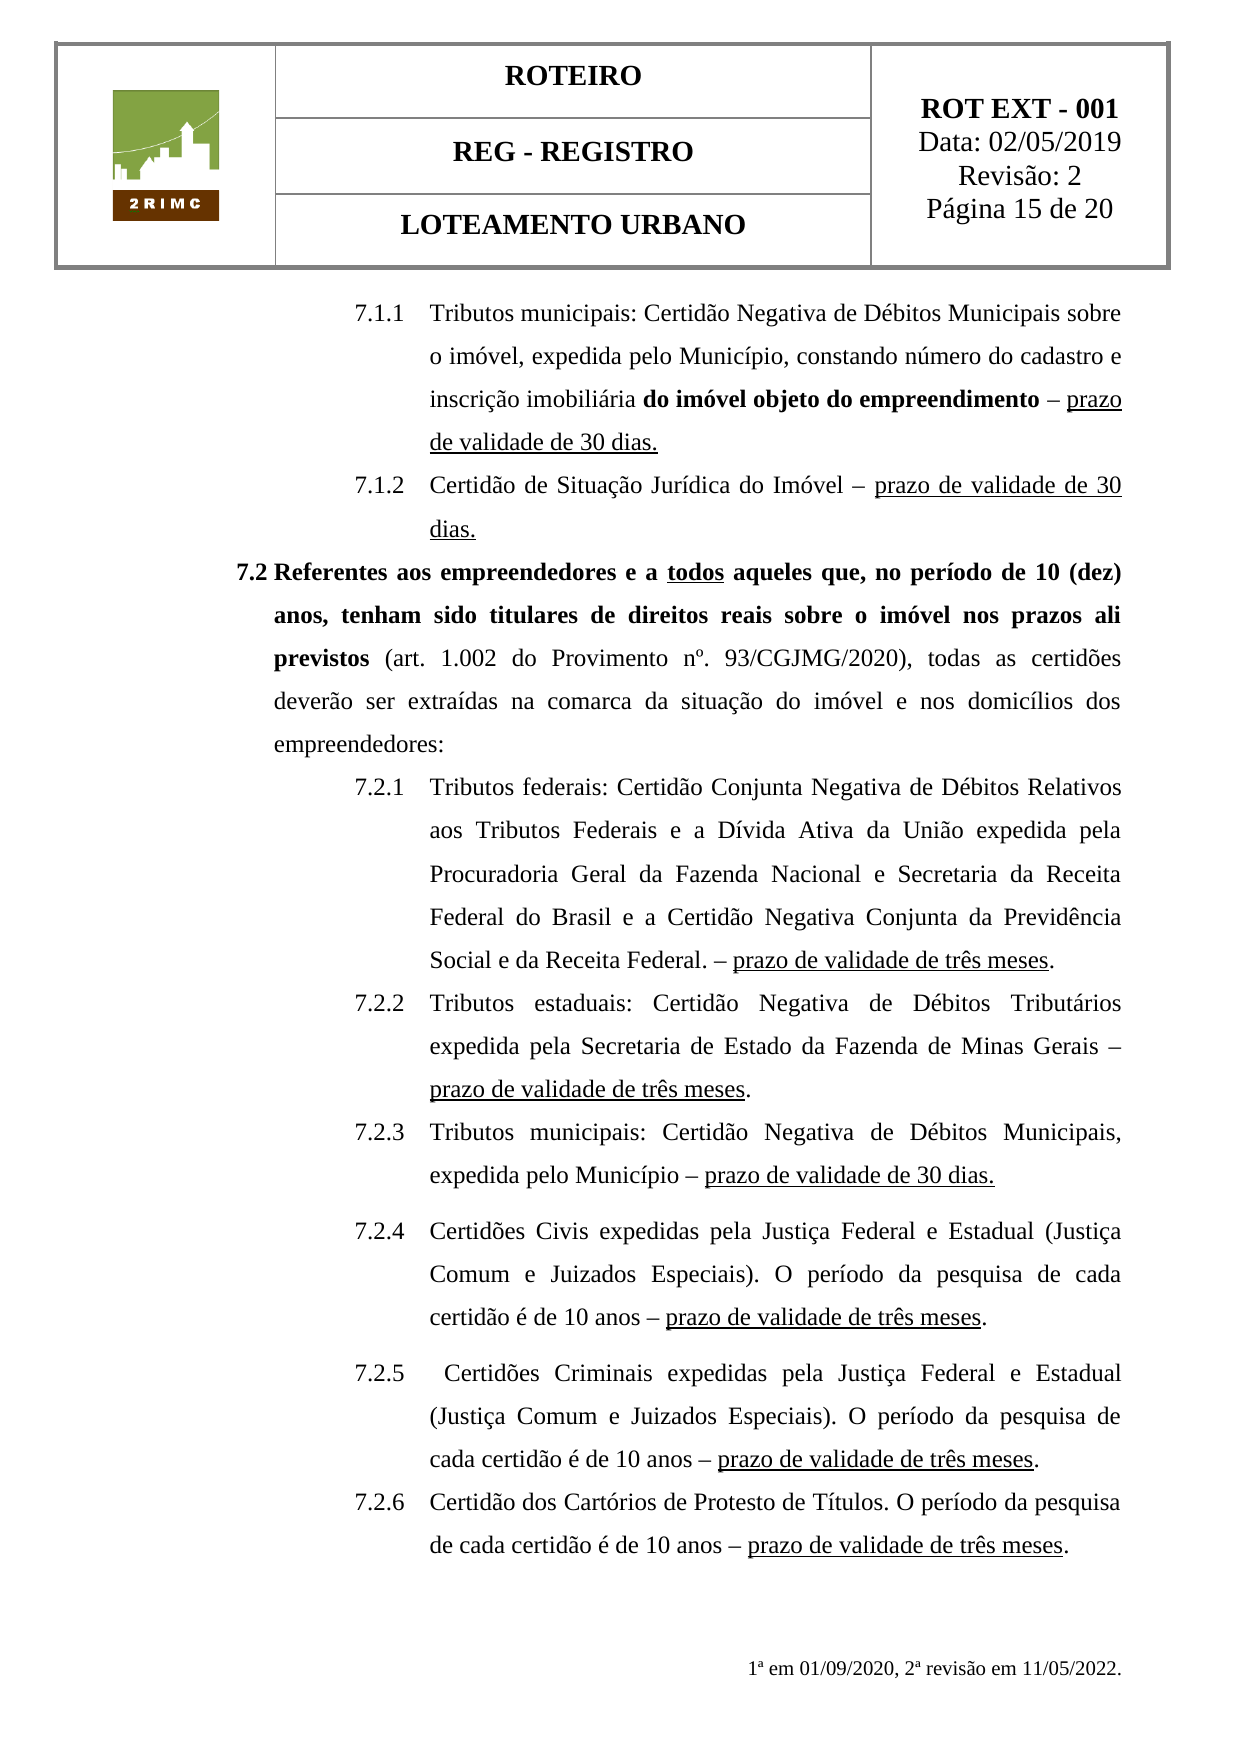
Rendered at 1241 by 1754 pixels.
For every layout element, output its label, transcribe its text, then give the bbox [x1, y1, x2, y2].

list Tributos municipais: Certidão Negativa de Débitos Municipais sobre o imóvel, expedida pelo Município, constando número do cadastro e inscrição imobiliária do imóvel objeto do empreendimento – prazo de validade de 30 dias. [354, 298, 1122, 456]
list Tributos federais: Certidão Conjunta Negativa de Débitos Relativos aos Tributos Federais e a Dívida Ativa da União expedida pela Procuradoria Geral da Fazenda Nacional e Secretaria da Receita Federal do Brasil e a Certidão Negativa Conjunta da Previdência Social e da Receita Federal. – prazo de validade de três meses. [354, 772, 1122, 974]
list Certidão de Situação Jurídica do Imóvel – prazo de validade de 30 dias. [354, 471, 1122, 542]
picture [112, 90, 220, 221]
list Tributos municipais: Certidão Negativa de Débitos Municipais, expedida pelo Município – prazo de validade de 30 dias. [354, 1117, 1122, 1189]
list Certidão dos Cartórios de Protesto de Títulos. O período da pesquisa de cada certidão é de 10 anos – prazo de validade de três meses. [354, 1487, 1122, 1559]
list Tributos estaduais: Certidão Negativa de Débitos Tributários expedida pela Secretaria de Estado da Fazenda de Minas Gerais –prazo de validade de três meses. [354, 988, 1122, 1103]
list Referentes aos empreendedores e a todos aqueles que, no período de 10 (dez) anos, tenham sido titulares de direitos reais sobre o imóvel nos prazos ali previstos (art. 1.002 do Provimento nº. 93/CGJMG/2020), todas as certidões deverão ser extraídas na comarca da situação do imóvel e nos domicílios dos empreendedores: [236, 557, 1122, 758]
list Certidões Criminais expedidas pela Justiça Federal e Estadual (Justiça Comum e Juizados Especiais). O período da pesquisa de cada certidão é de 10 anos – prazo de validade de três meses. [354, 1358, 1122, 1473]
list Certidões Civis expedidas pela Justiça Federal e Estadual (Justiça Comum e Juizados Especiais). O período da pesquisa de cada certidão é de 10 anos – prazo de validade de três meses. [354, 1216, 1122, 1331]
